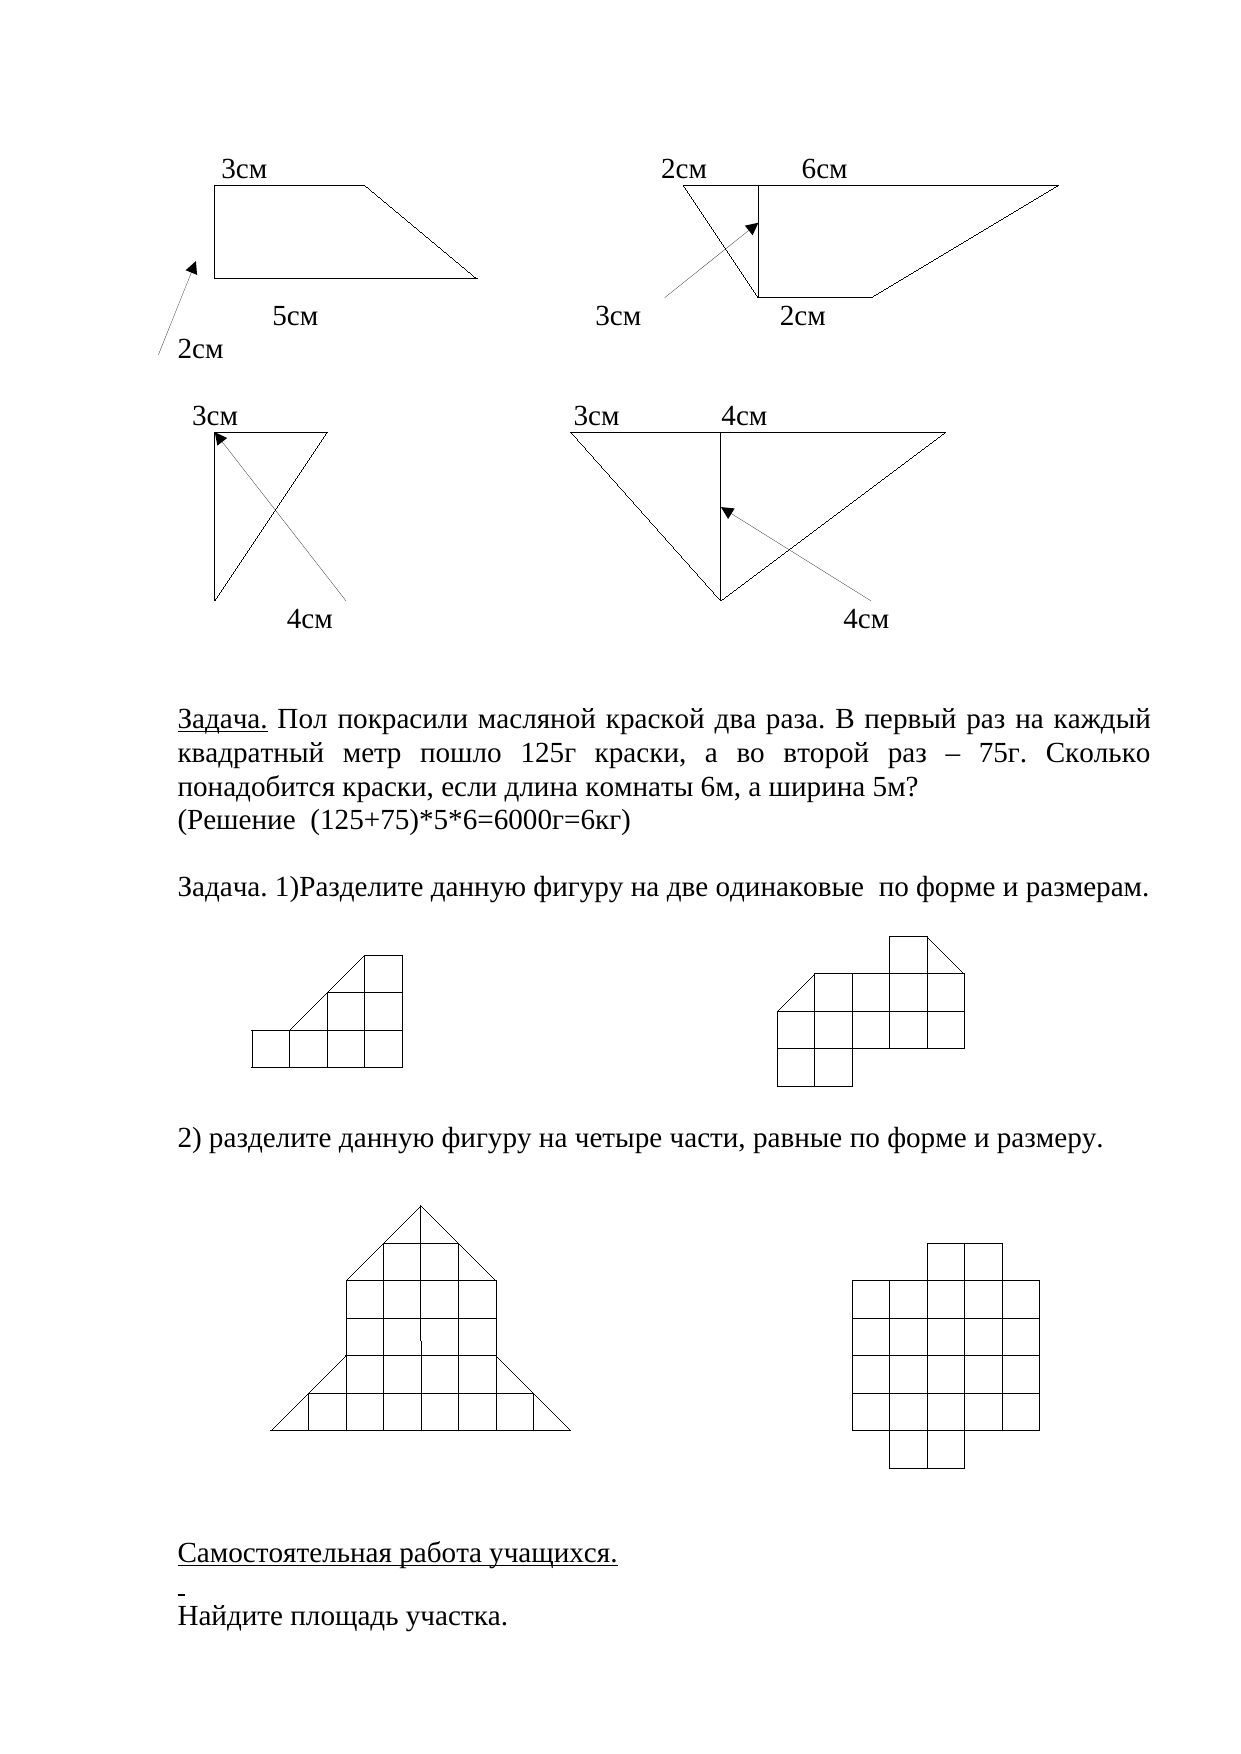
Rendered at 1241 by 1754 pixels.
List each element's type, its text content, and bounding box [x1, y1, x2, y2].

text 4см 4см [177, 601, 1152, 634]
text 3см 3см 4см [177, 398, 1152, 432]
text Задача. Пол покрасили масляной краской два раза. В первый раз на каждый квадратный метр пошло 125г краски, а во второй раз – 75г. Сколько понадобится краски, если длина комнаты 6м, а ширина 5м? [177, 702, 1152, 802]
text Самостоятельная работа учащихся. [177, 1536, 1152, 1569]
text (Решение (125+75)*5*6=6000г=6кг) [177, 802, 1152, 836]
text 3см 2см 6см [177, 152, 1152, 185]
text 2см [177, 331, 1152, 365]
text 5см 3см 2см [177, 298, 1152, 331]
text Задача. 1)Разделите данную фигуру на две одинаковые по форме и размерам. [177, 869, 1152, 903]
text Найдите площадь участка. [177, 1598, 1152, 1631]
text 2) разделите данную фигуру на четыре части, равные по форме и размеру. [177, 1120, 1152, 1153]
